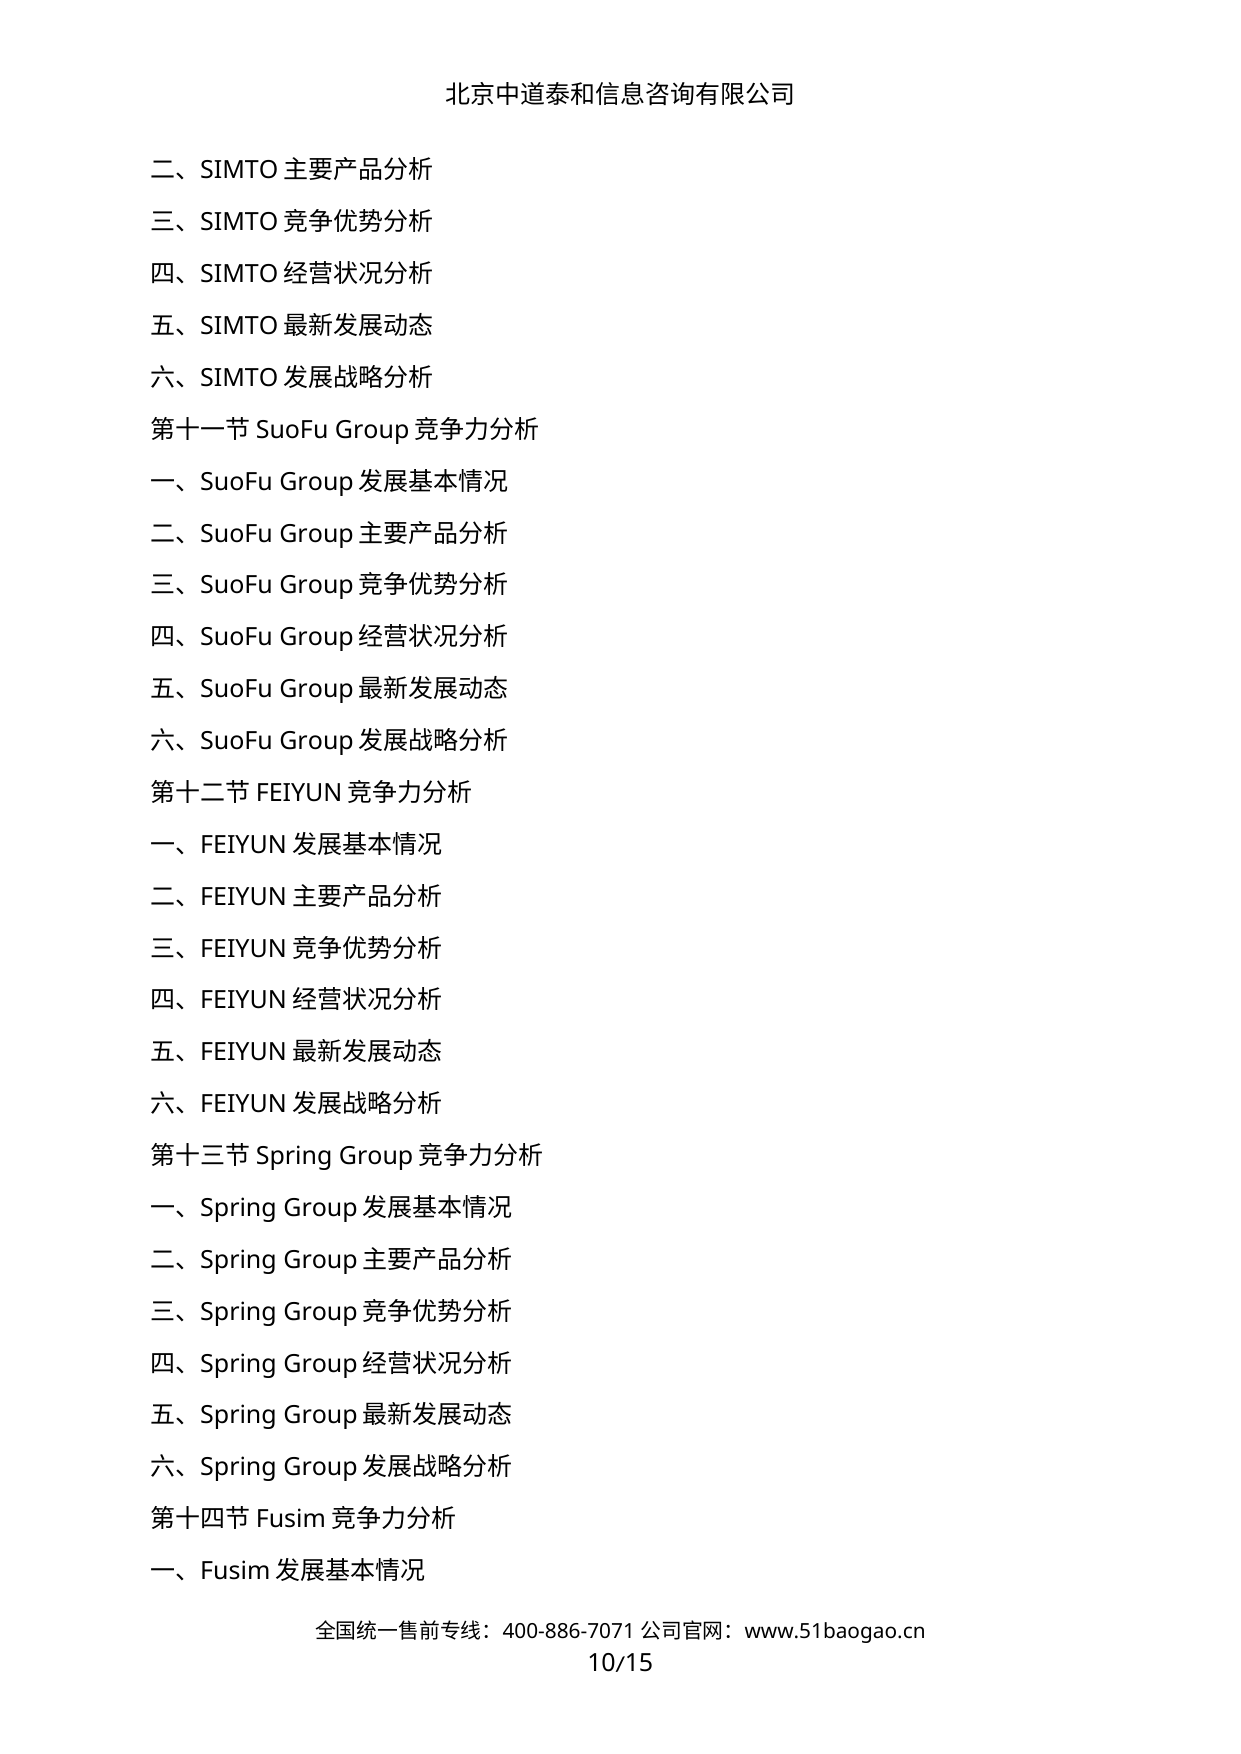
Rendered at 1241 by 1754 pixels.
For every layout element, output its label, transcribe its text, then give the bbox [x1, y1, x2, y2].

text 一、Spring Group发展基本情况 [150, 1187, 1090, 1224]
text 一、Fusim发展基本情况 [150, 1551, 1090, 1587]
text 一、SuoFu Group发展基本情况 [150, 461, 1090, 497]
text 二、FEIYUN主要产品分析 [150, 876, 1090, 912]
text 六、SIMTO发展战略分析 [150, 357, 1090, 394]
text 五、Spring Group最新发展动态 [150, 1395, 1090, 1431]
text 第十一节 SuoFu Group竞争力分析 [150, 409, 1090, 446]
text 二、Spring Group主要产品分析 [150, 1239, 1090, 1276]
text 三、Spring Group竞争优势分析 [150, 1291, 1090, 1327]
text 一、FEIYUN发展基本情况 [150, 824, 1090, 861]
text 六、Spring Group发展战略分析 [150, 1447, 1090, 1483]
text 四、Spring Group经营状况分析 [150, 1343, 1090, 1379]
text 第十二节 FEIYUN竞争力分析 [150, 772, 1090, 809]
text 二、SIMTO主要产品分析 [150, 150, 1090, 186]
text 六、FEIYUN发展战略分析 [150, 1084, 1090, 1120]
text 三、SuoFu Group竞争优势分析 [150, 565, 1090, 601]
text 三、SIMTO竞争优势分析 [150, 202, 1090, 238]
text 四、SIMTO经营状况分析 [150, 254, 1090, 290]
text 五、SIMTO最新发展动态 [150, 306, 1090, 342]
text 四、FEIYUN经营状况分析 [150, 980, 1090, 1016]
text 五、FEIYUN最新发展动态 [150, 1032, 1090, 1068]
text 六、SuoFu Group发展战略分析 [150, 721, 1090, 757]
text 第十四节 Fusim竞争力分析 [150, 1499, 1090, 1535]
text 三、FEIYUN竞争优势分析 [150, 928, 1090, 964]
text 二、SuoFu Group主要产品分析 [150, 513, 1090, 549]
text 第十三节 Spring Group竞争力分析 [150, 1136, 1090, 1172]
text 五、SuoFu Group最新发展动态 [150, 669, 1090, 705]
text 四、SuoFu Group经营状况分析 [150, 617, 1090, 653]
